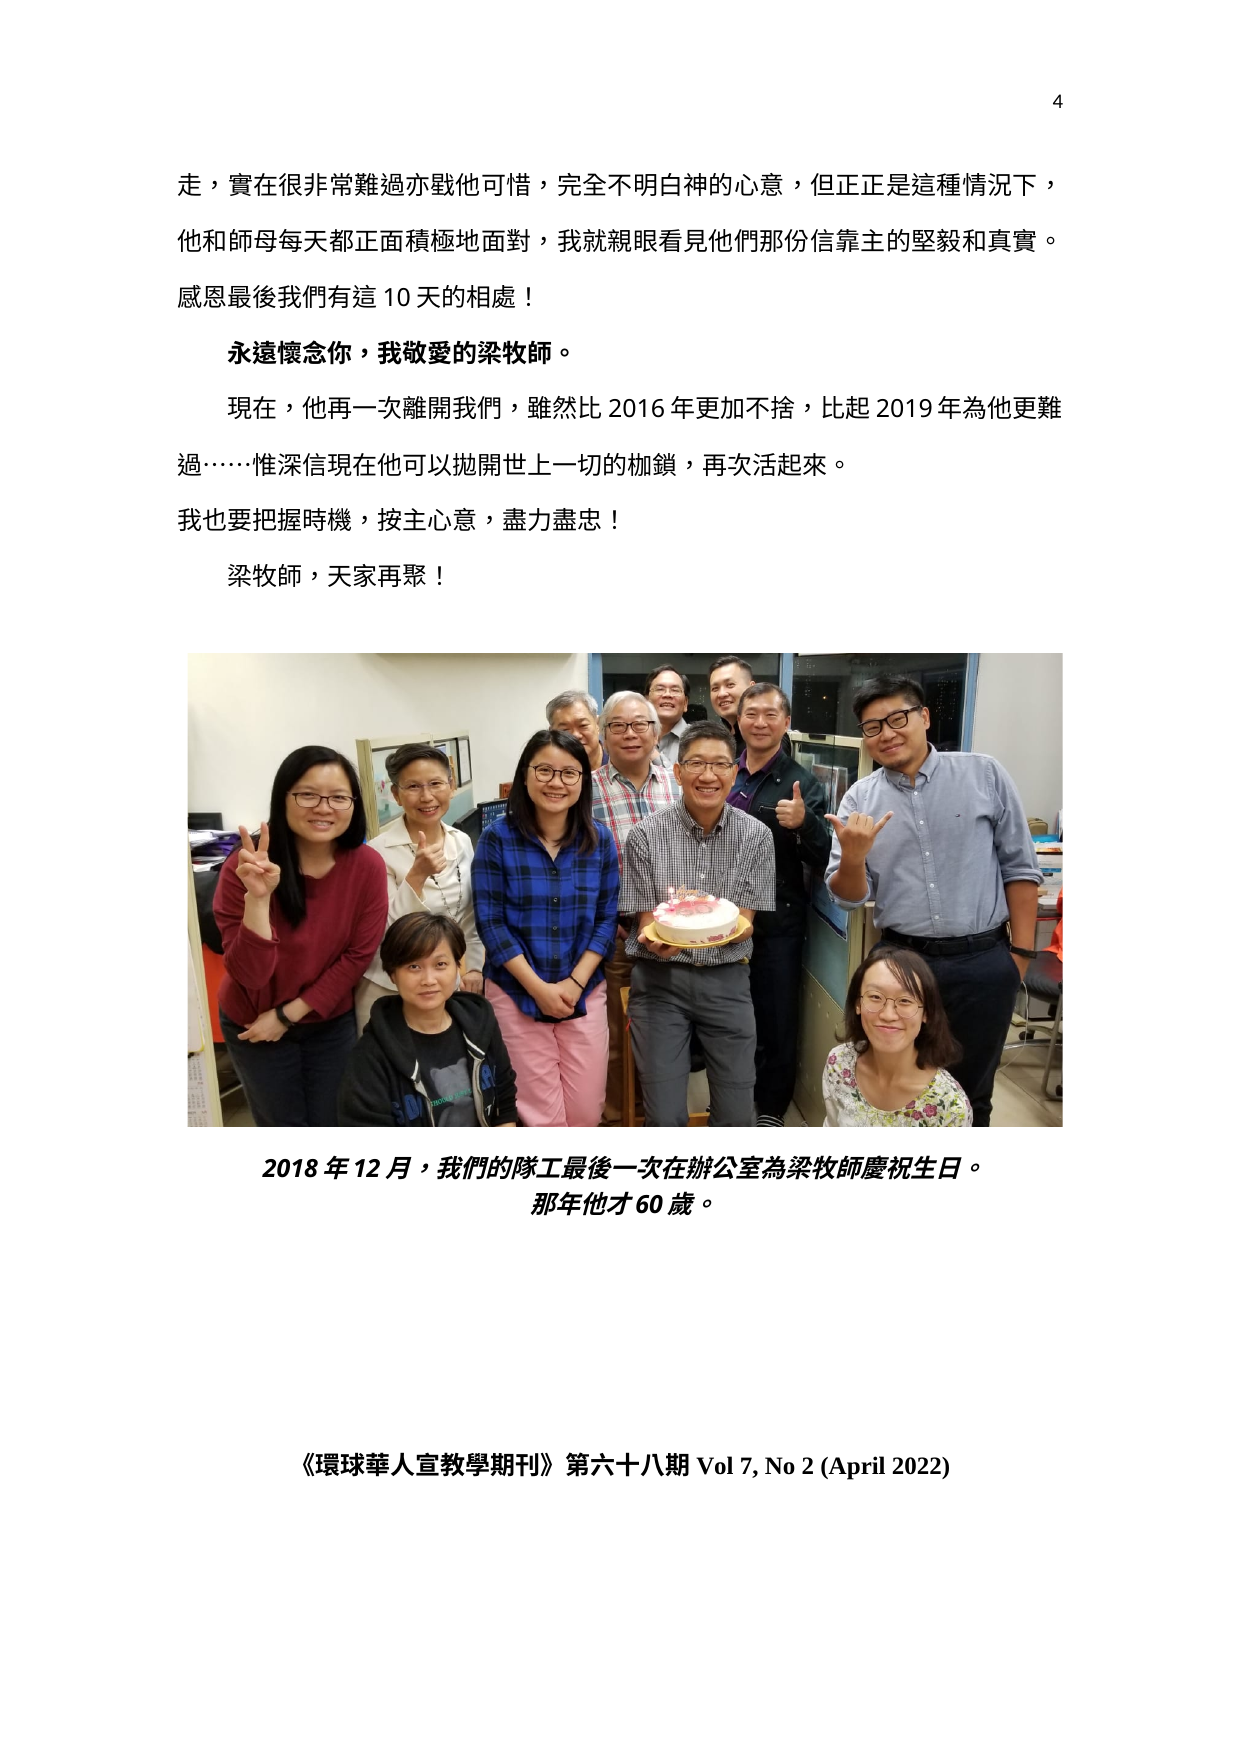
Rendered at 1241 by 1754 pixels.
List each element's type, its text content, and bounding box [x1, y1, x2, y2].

text 我也要把握時機，按主心意，盡力盡忠！ [177, 500, 1063, 538]
picture [187, 653, 1063, 1127]
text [177, 164, 1063, 314]
text 現在，他再一次離開我們，雖然比2016年更加不捨，比起2019年為他更難過……惟深信現在他可以拋開世上一切的枷鎖，再次活起來。 [177, 388, 1063, 482]
text 永遠懷念你，我敬愛的梁牧師。 [177, 333, 1063, 370]
text 《環球華人宣教學期刊》第六十八期 Vol 7, No 2 (April 2022) [177, 1444, 1063, 1482]
text 梁牧師，天家再聚！ [177, 556, 1063, 593]
